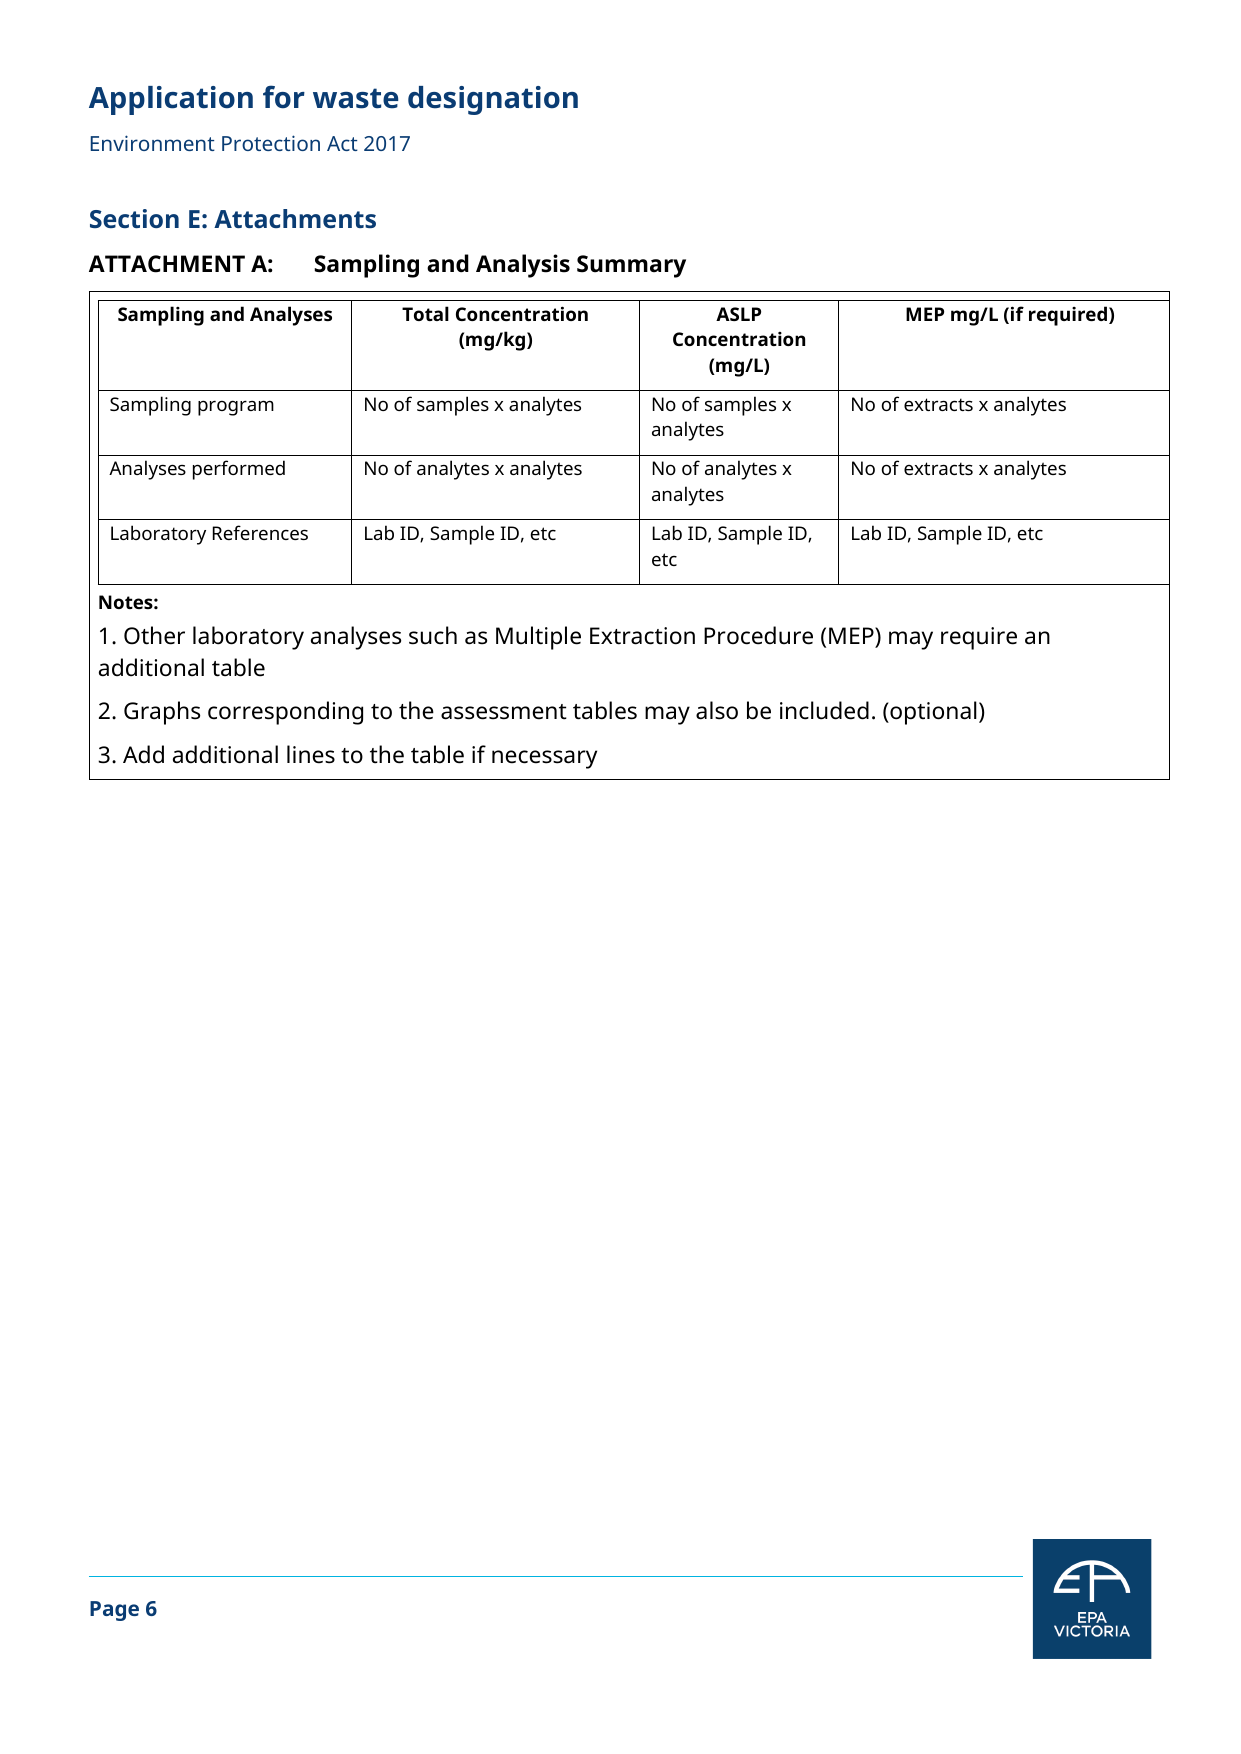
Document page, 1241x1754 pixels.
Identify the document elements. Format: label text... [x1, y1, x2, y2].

picture [1032, 1539, 1152, 1659]
table_cell Lab ID, Sample ID, etc [640, 520, 838, 584]
table_cell No of extracts x analytes [839, 456, 1169, 519]
text 2. Graphs corresponding to the assessment tables may also be included. (optional) [98, 695, 1161, 727]
table_cell No of analytes x analytes [640, 456, 838, 519]
table_cell Lab ID, Sample ID, etc [839, 520, 1169, 584]
table_cell Sampling program [99, 391, 351, 455]
text Notes: [98, 591, 1161, 614]
text 1. Other laboratory analyses such as Multiple Extraction Procedure (MEP) may require an additional table [98, 620, 1161, 683]
table_cell No of analytes x analytes [352, 456, 639, 519]
table_header ASLP Concentration (mg/L) [640, 301, 838, 390]
table_header MEP mg/L (if required) [839, 301, 1169, 390]
table_header Total Concentration (mg/kg) [352, 301, 639, 390]
text ATTACHMENT A: Sampling and Analysis Summary [89, 249, 1152, 278]
table_cell No of samples x analytes [640, 391, 838, 455]
text 3. Add additional lines to the table if necessary [98, 739, 1161, 770]
table_header Sampling and Analyses [99, 301, 351, 390]
table_cell No of extracts x analytes [839, 391, 1169, 455]
table_cell Lab ID, Sample ID, etc [352, 520, 639, 584]
table_cell Analyses performed [99, 456, 351, 519]
table_cell No of samples x analytes [352, 391, 639, 455]
table_cell Laboratory References [99, 520, 351, 584]
subtitle Section E: Attachments [89, 202, 1152, 236]
